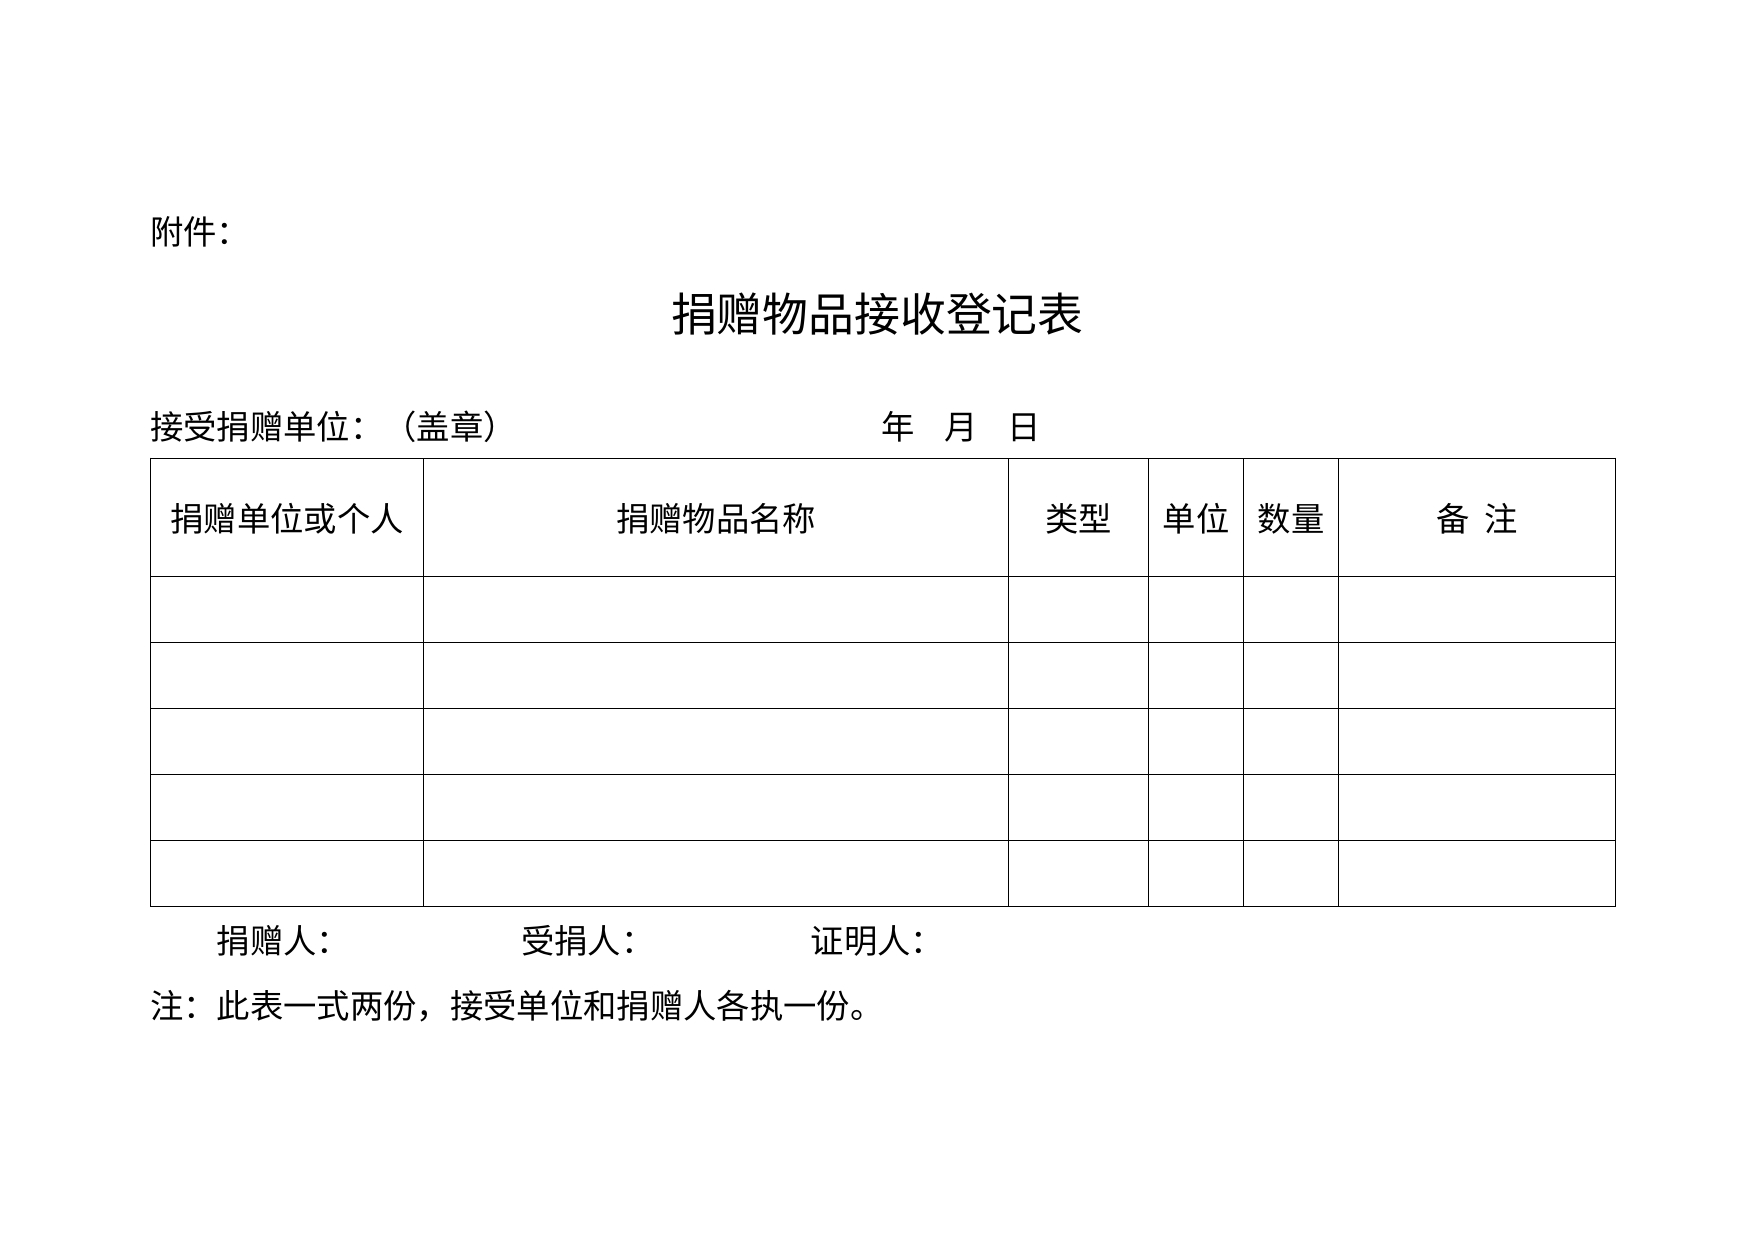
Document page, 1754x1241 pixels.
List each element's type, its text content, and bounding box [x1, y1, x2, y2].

table_cell [424, 841, 1008, 906]
table_cell [151, 643, 423, 708]
table_cell [1149, 577, 1243, 642]
table_cell [1009, 577, 1148, 642]
table_cell [1244, 709, 1338, 774]
table_cell [424, 775, 1008, 840]
table_cell [151, 577, 423, 642]
table_cell [1009, 775, 1148, 840]
text 捐赠物品接收登记表 [150, 263, 1604, 360]
table_cell [424, 577, 1008, 642]
table_cell [1009, 709, 1148, 774]
table_cell [151, 709, 423, 774]
table_cell [1009, 841, 1148, 906]
table_cell [1339, 775, 1615, 840]
table_cell [151, 841, 423, 906]
table_cell [1149, 841, 1243, 906]
text 捐赠人： 受捐人： 证明人： [150, 907, 1604, 972]
table_header 捐赠物品名称 [424, 459, 1008, 576]
table_cell [1244, 841, 1338, 906]
table_cell [151, 775, 423, 840]
table_cell [1339, 577, 1615, 642]
table_cell [1339, 709, 1615, 774]
text 附件： [150, 198, 1604, 263]
table_header 数量 [1244, 459, 1338, 576]
table_header 备 注 [1339, 459, 1615, 576]
text 注：此表一式两份，接受单位和捐赠人各执一份。 [150, 972, 1604, 1037]
table_cell [1149, 643, 1243, 708]
table_header 单位 [1149, 459, 1243, 576]
table_cell [1339, 841, 1615, 906]
table_cell [424, 643, 1008, 708]
table_cell [1149, 709, 1243, 774]
table_cell [1244, 577, 1338, 642]
table_cell [424, 709, 1008, 774]
table_header 捐赠单位或个人 [151, 459, 423, 576]
text 接受捐赠单位：（盖章） 年 月 日 [150, 393, 1604, 458]
table_cell [1009, 643, 1148, 708]
table_cell [1339, 643, 1615, 708]
table_cell [1244, 643, 1338, 708]
table_header 类型 [1009, 459, 1148, 576]
table_cell [1149, 775, 1243, 840]
table_cell [1244, 775, 1338, 840]
